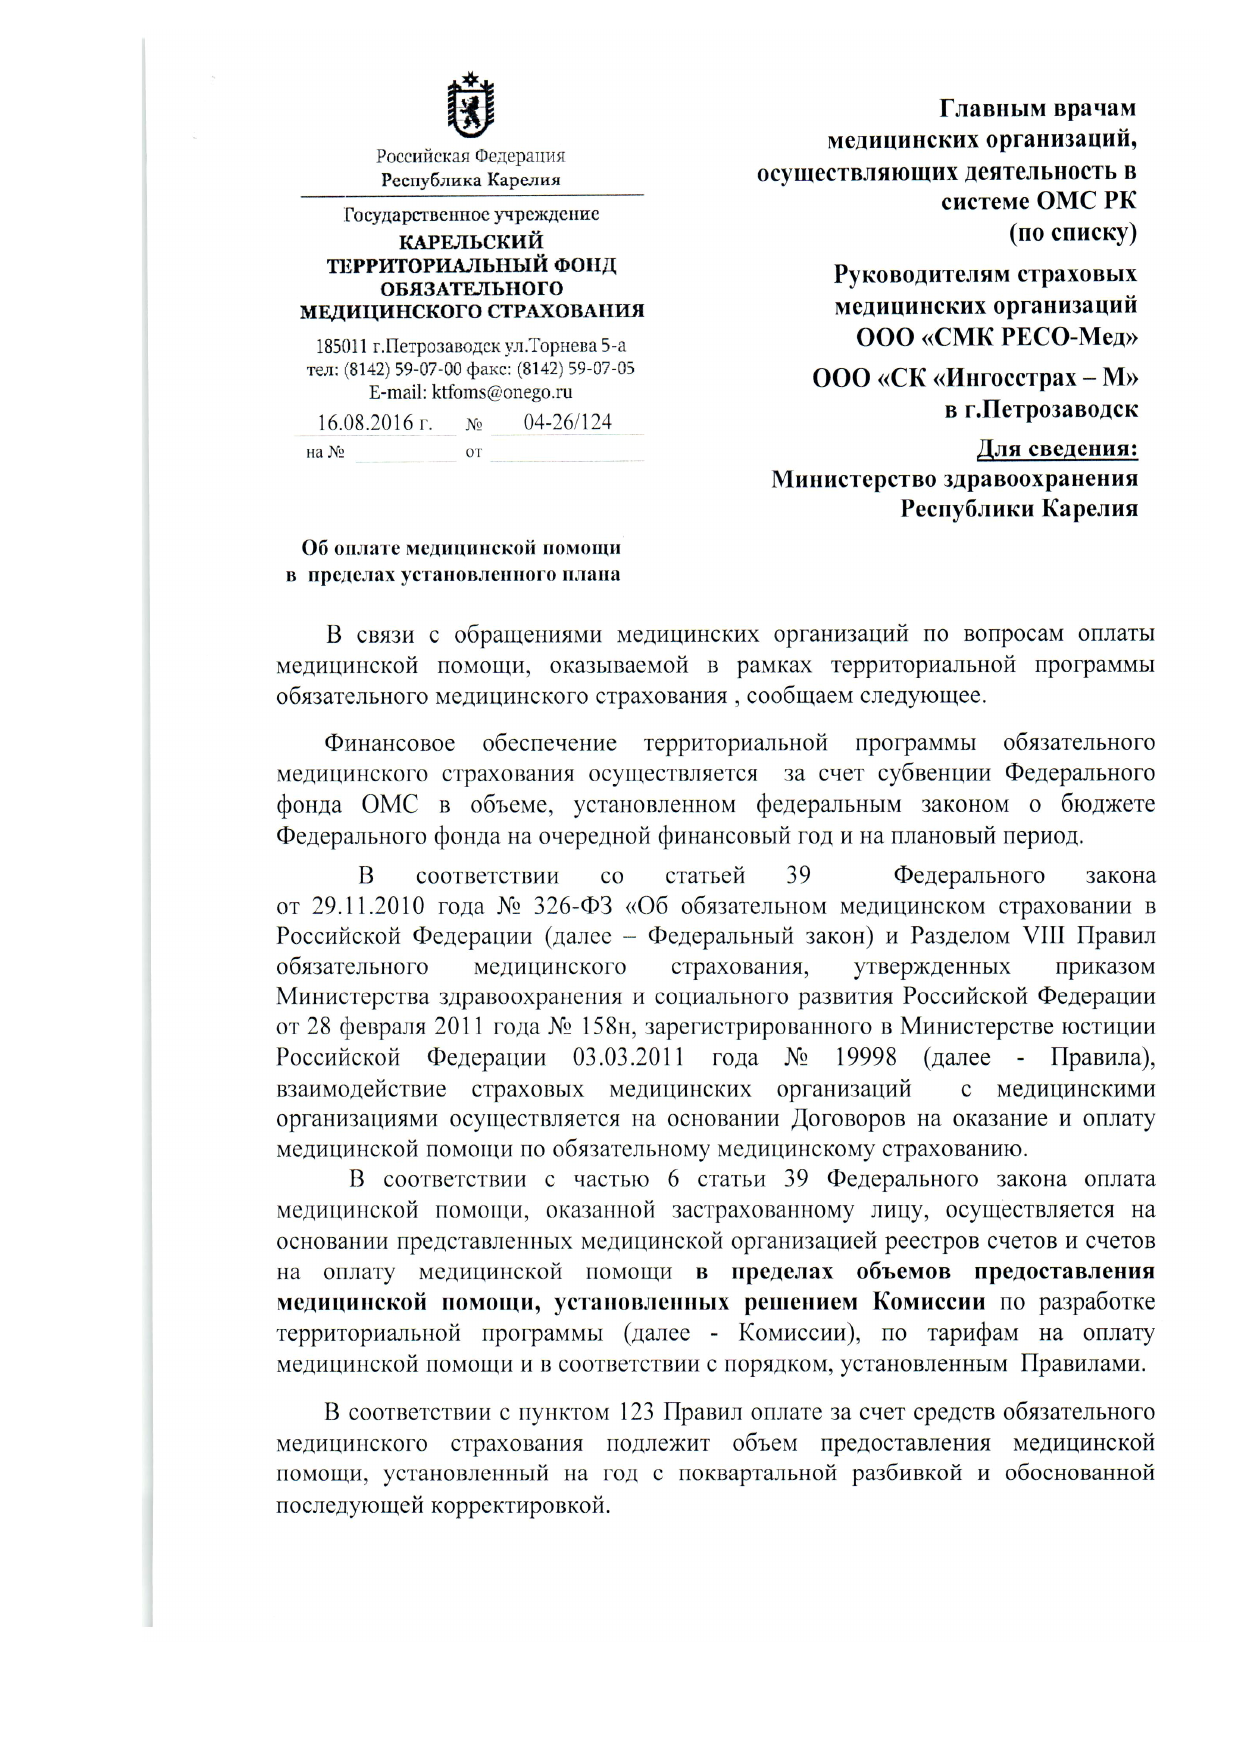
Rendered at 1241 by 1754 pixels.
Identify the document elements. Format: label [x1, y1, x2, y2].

picture [141, 29, 1210, 1642]
